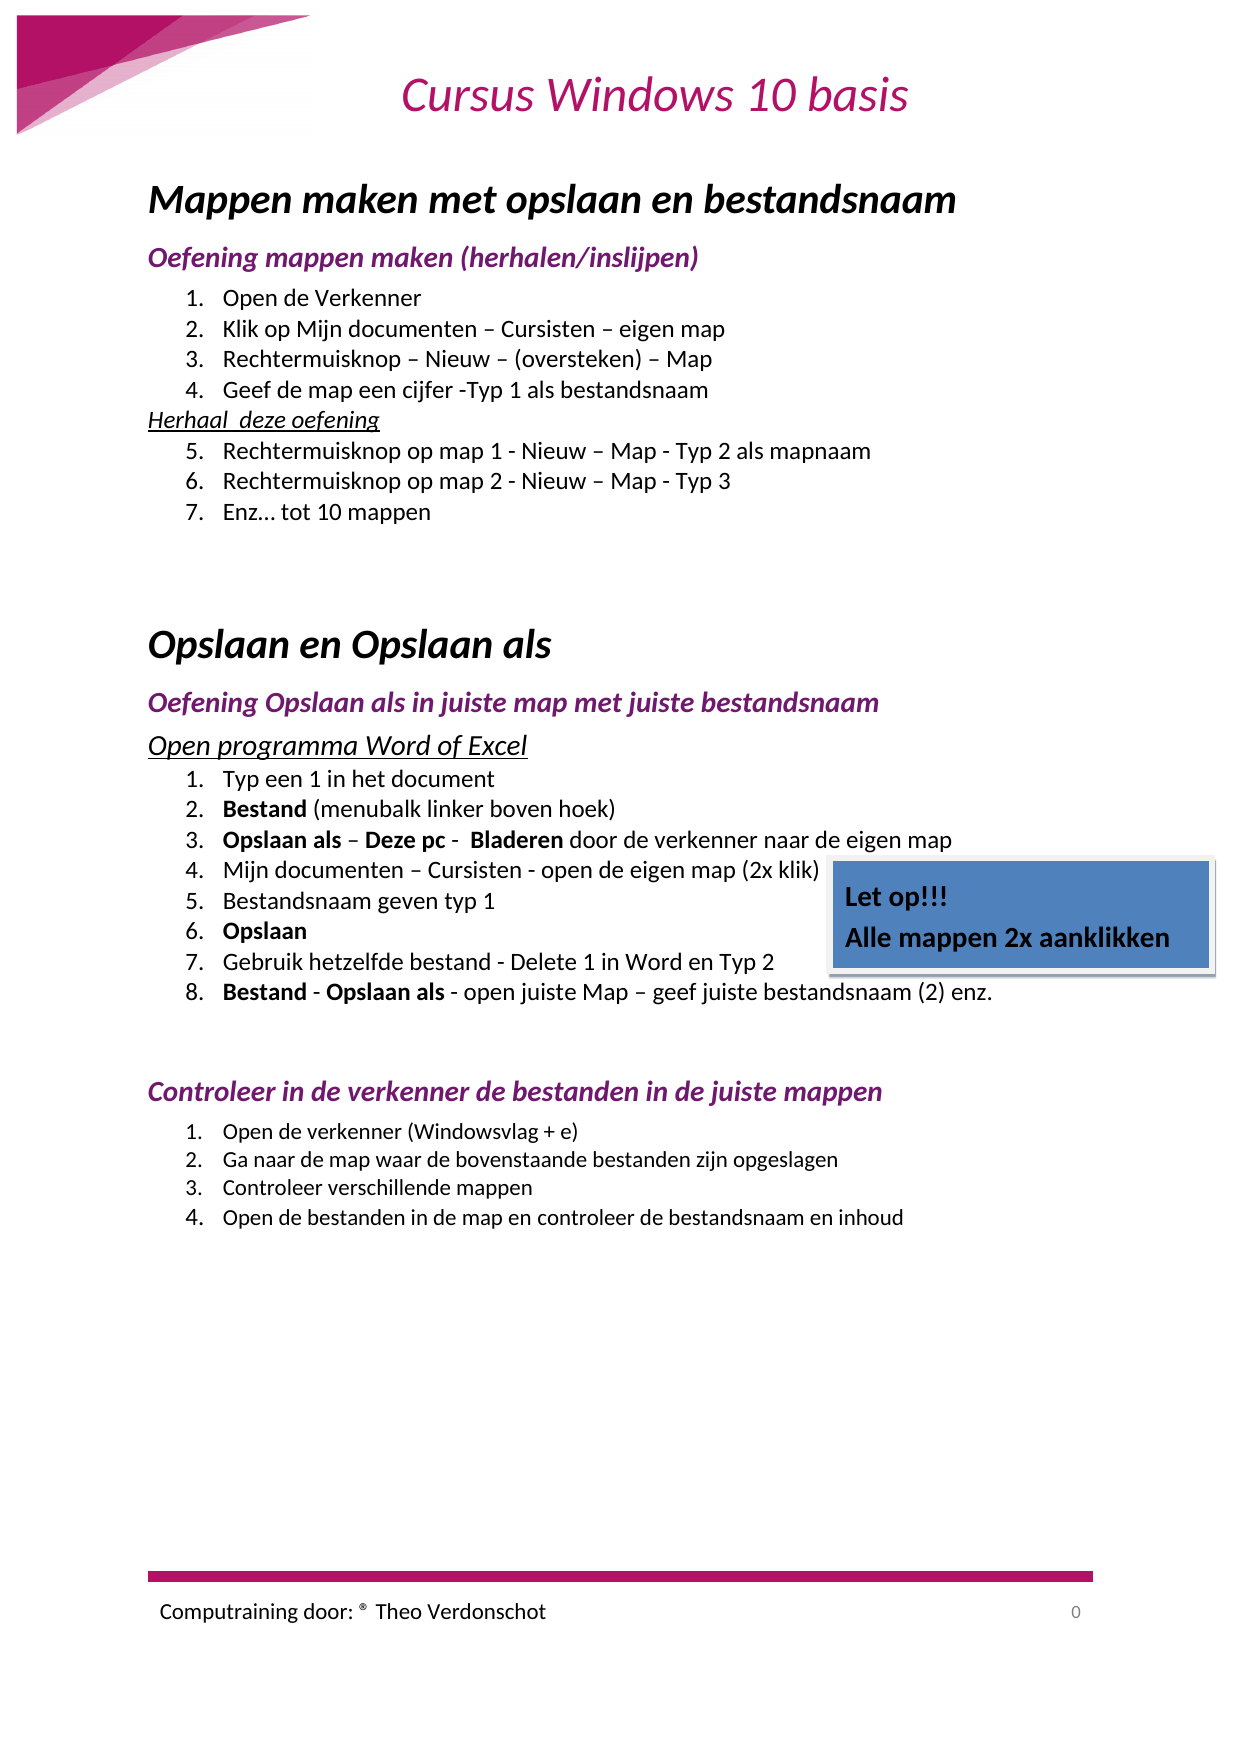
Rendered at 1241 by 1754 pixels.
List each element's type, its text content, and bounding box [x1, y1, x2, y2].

list Opslaan [185, 916, 826, 946]
list Opslaan als – Deze pc - Bladeren door de verkenner naar de eigen map [185, 824, 1093, 854]
subtitle Controleer in de verkenner de bestanden in de juiste mappen [148, 1073, 1093, 1109]
list Open de verkenner (Windowsvlag + e) [185, 1117, 1093, 1145]
list Enz… tot 10 mappen [185, 496, 1093, 526]
list Ga naar de map waar de bovenstaande bestanden zijn opgeslagen [185, 1145, 1093, 1173]
list Rechtermuisknop op map 2 - Nieuw – Map - Typ 3 [185, 465, 1093, 496]
list Rechtermuisknop op map 1 - Nieuw – Map - Typ 2 als mapnaam [185, 435, 1093, 465]
picture [16, 15, 312, 136]
list Mijn documenten – Cursisten - open de eigen map (2x klik) [185, 854, 1093, 885]
list Typ een 1 in het document [185, 763, 1093, 793]
list Open de bestanden in de map en controleer de bestandsnaam en inhoud [185, 1201, 1093, 1231]
list Gebruik hetzelfde bestand - Delete 1 in Word en Typ 2 [185, 946, 828, 977]
text Open programma Word of Excel [148, 727, 1093, 763]
list Controleer verschillende mappen [185, 1173, 1093, 1201]
list Rechtermuisknop – Nieuw – (oversteken) – Map [185, 343, 1093, 374]
text Herhaal deze oefening [148, 404, 1093, 435]
list Klik op Mijn documenten – Cursisten – eigen map [185, 313, 1093, 343]
list Bestand - Opslaan als - open juiste Map – geef juiste bestandsnaam (2) enz. [185, 977, 1093, 1007]
subtitle Opslaan en Opslaan als [148, 618, 1093, 668]
list Geef de map een cijfer -Typ 1 als bestandsnaam [185, 374, 1093, 404]
list Open de Verkenner [185, 282, 1093, 313]
subtitle Oefening Opslaan als in juiste map met juiste bestandsnaam [148, 684, 1093, 719]
subtitle Oefening mappen maken (herhalen/inslijpen) [148, 239, 1093, 274]
subtitle Mappen maken met opslaan en bestandsnaam [148, 173, 1093, 223]
list Bestandsnaam geven typ 1 [185, 885, 826, 916]
list Bestand (menubalk linker boven hoek) [185, 793, 1093, 824]
